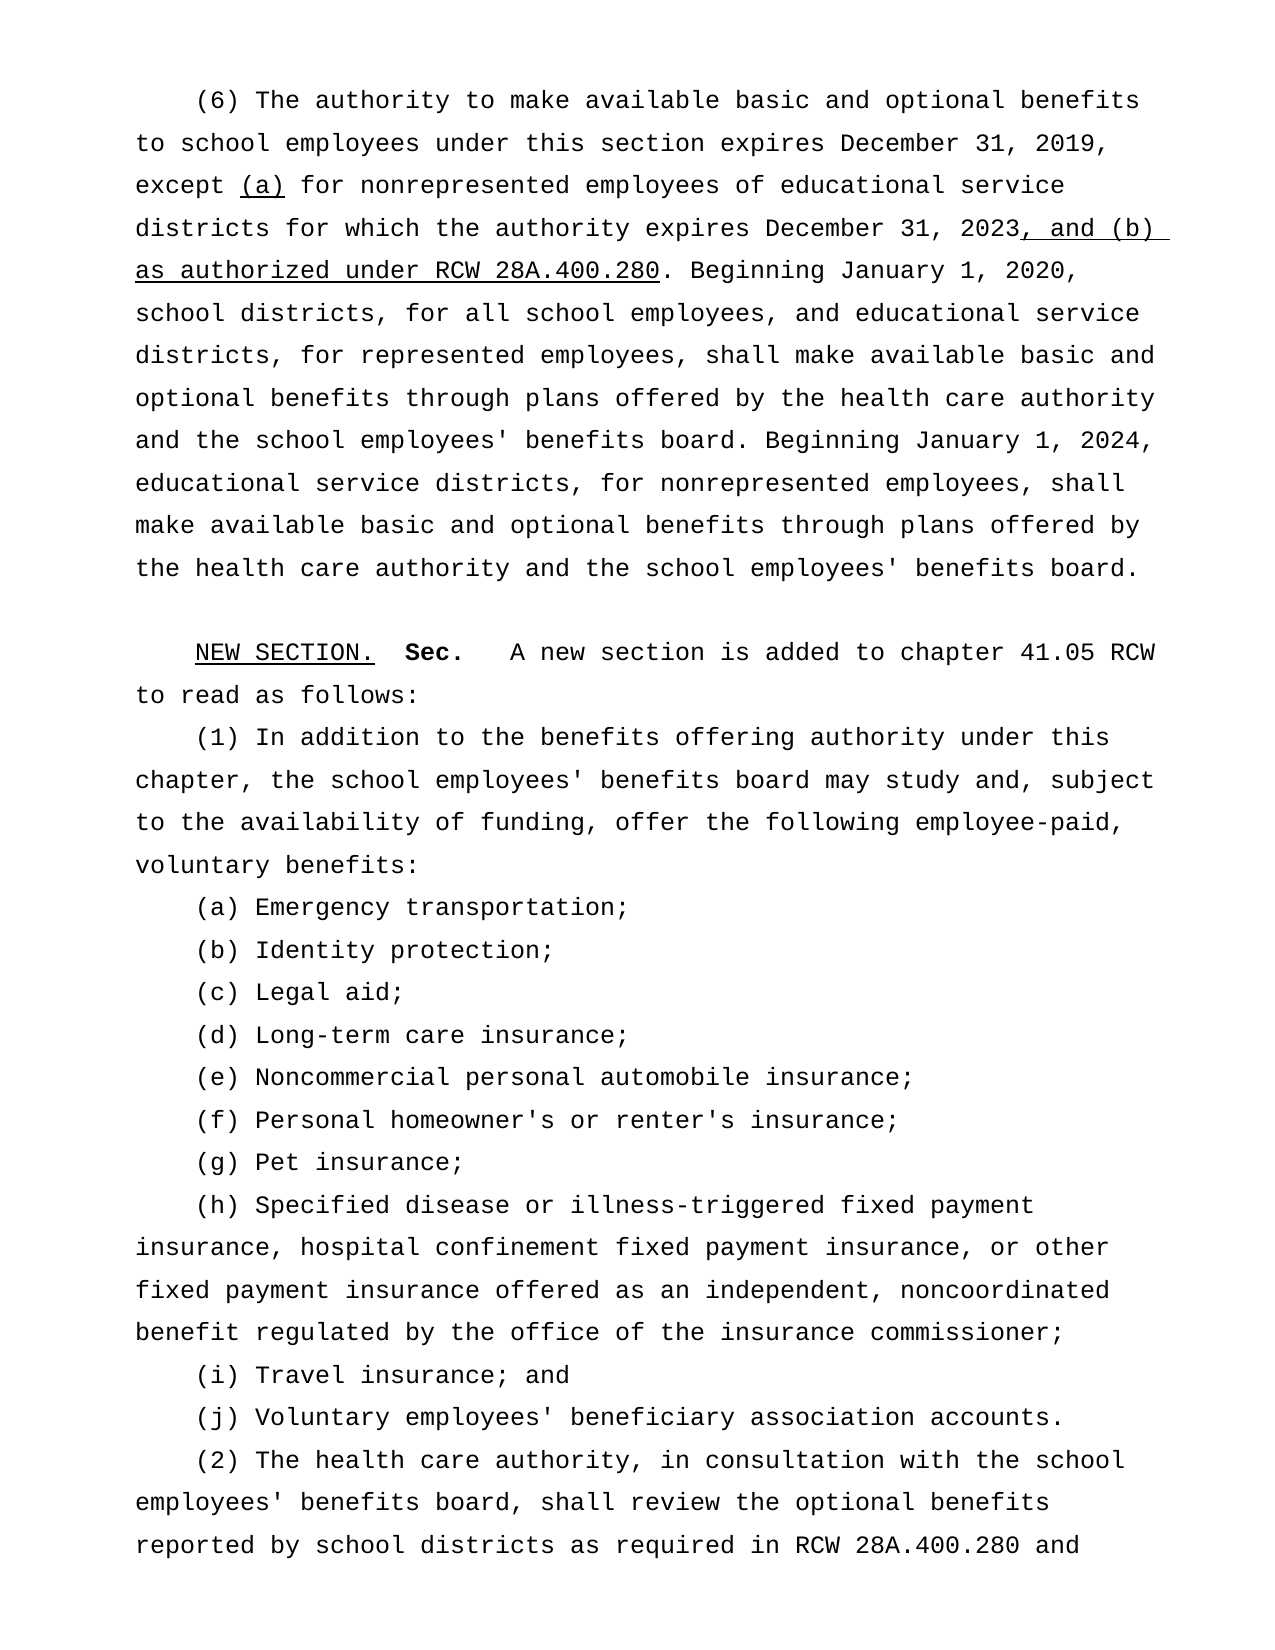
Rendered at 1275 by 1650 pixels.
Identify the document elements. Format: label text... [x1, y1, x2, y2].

text (h) Specified disease or illness-triggered fixed payment insurance, hospital confinement fixed payment insurance, or other fixed payment insurance offered as an independent, noncoordinated benefit regulated by the office of the insurance commissioner; [135, 1179, 1170, 1349]
text (b) Identity protection; [135, 924, 1170, 967]
text (6) The authority to make available basic and optional benefits to school employees under this section expires December 31, 2019, except (a) for nonrepresented employees of educational service districts for which the authority expires December 31, 2023, and (b) as authorized under RCW 28A.400.280. Beginning January 1, 2020, school districts, for all school employees, and educational service districts, for represented employees, shall make available basic and optional benefits through plans offered by the health care authority and the school employees' benefits board. Beginning January 1, 2024, educational service districts, for nonrepresented employees, shall make available basic and optional benefits through plans offered by the health care authority and the school employees' benefits board. [135, 75, 1170, 585]
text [135, 1434, 1170, 1562]
text (j) Voluntary employees' beneficiary association accounts. [135, 1392, 1170, 1434]
text (f) Personal homeowner's or renter's insurance; [135, 1094, 1170, 1137]
text (1) In addition to the benefits offering authority under this chapter, the school employees' benefits board may study and, subject to the availability of funding, offer the following employee-paid, voluntary benefits: [135, 712, 1170, 882]
text (d) Long-term care insurance; [135, 1009, 1170, 1052]
text (c) Legal aid; [135, 967, 1170, 1009]
text (e) Noncommercial personal automobile insurance; [135, 1052, 1170, 1094]
text (i) Travel insurance; and [135, 1349, 1170, 1392]
text NEW SECTION. Sec. A new section is added to chapter 41.05 RCW to read as follows: [135, 627, 1170, 712]
text (g) Pet insurance; [135, 1137, 1170, 1179]
text (a) Emergency transportation; [135, 882, 1170, 924]
